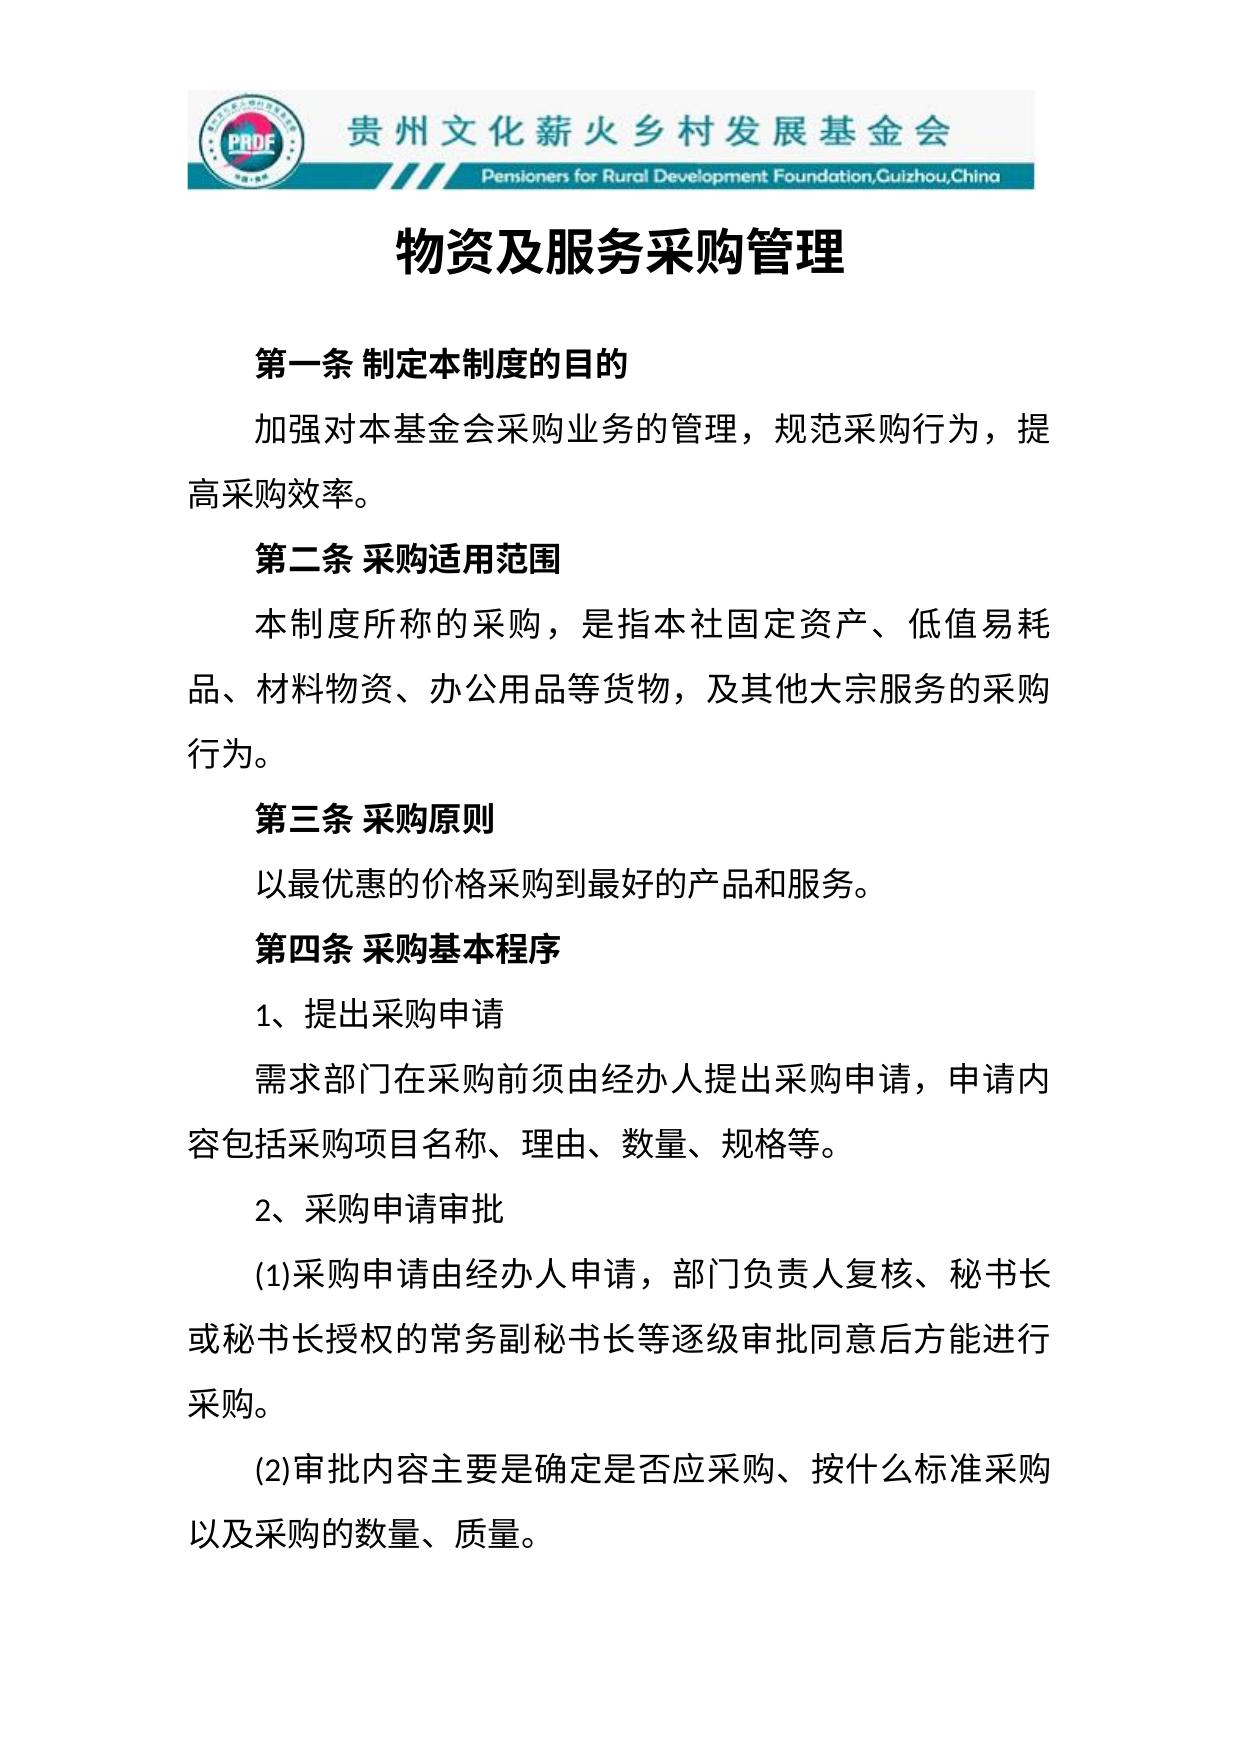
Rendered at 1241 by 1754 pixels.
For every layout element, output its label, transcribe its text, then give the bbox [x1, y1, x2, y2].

text 本制度所称的采购，是指本社固定资产、低值易耗品、材料物资、办公用品等货物，及其他大宗服务的采购行为。 [187, 589, 1053, 784]
text 第四条 采购基本程序 [187, 914, 1053, 979]
text 以最优惠的价格采购到最好的产品和服务。 [187, 849, 1053, 914]
text 物资及服务采购管理 [187, 199, 1053, 297]
picture [187, 90, 1036, 191]
text 2、采购申请审批 [187, 1174, 1053, 1239]
text 加强对本基金会采购业务的管理，规范采购行为，提高采购效率。 [187, 394, 1053, 524]
text (2)审批内容主要是确定是否应采购、按什么标准采购以及采购的数量、质量。 [187, 1434, 1053, 1564]
text 第二条 采购适用范围 [187, 524, 1053, 589]
text 1、提出采购申请 [187, 979, 1053, 1044]
text (1)采购申请由经办人申请，部门负责人复核、秘书长或秘书长授权的常务副秘书长等逐级审批同意后方能进行采购。 [187, 1239, 1053, 1434]
text 第三条 采购原则 [187, 784, 1053, 849]
text 需求部门在采购前须由经办人提出采购申请，申请内容包括采购项目名称、理由、数量、规格等。 [187, 1044, 1053, 1174]
text 第一条 制定本制度的目的 [187, 329, 1053, 394]
